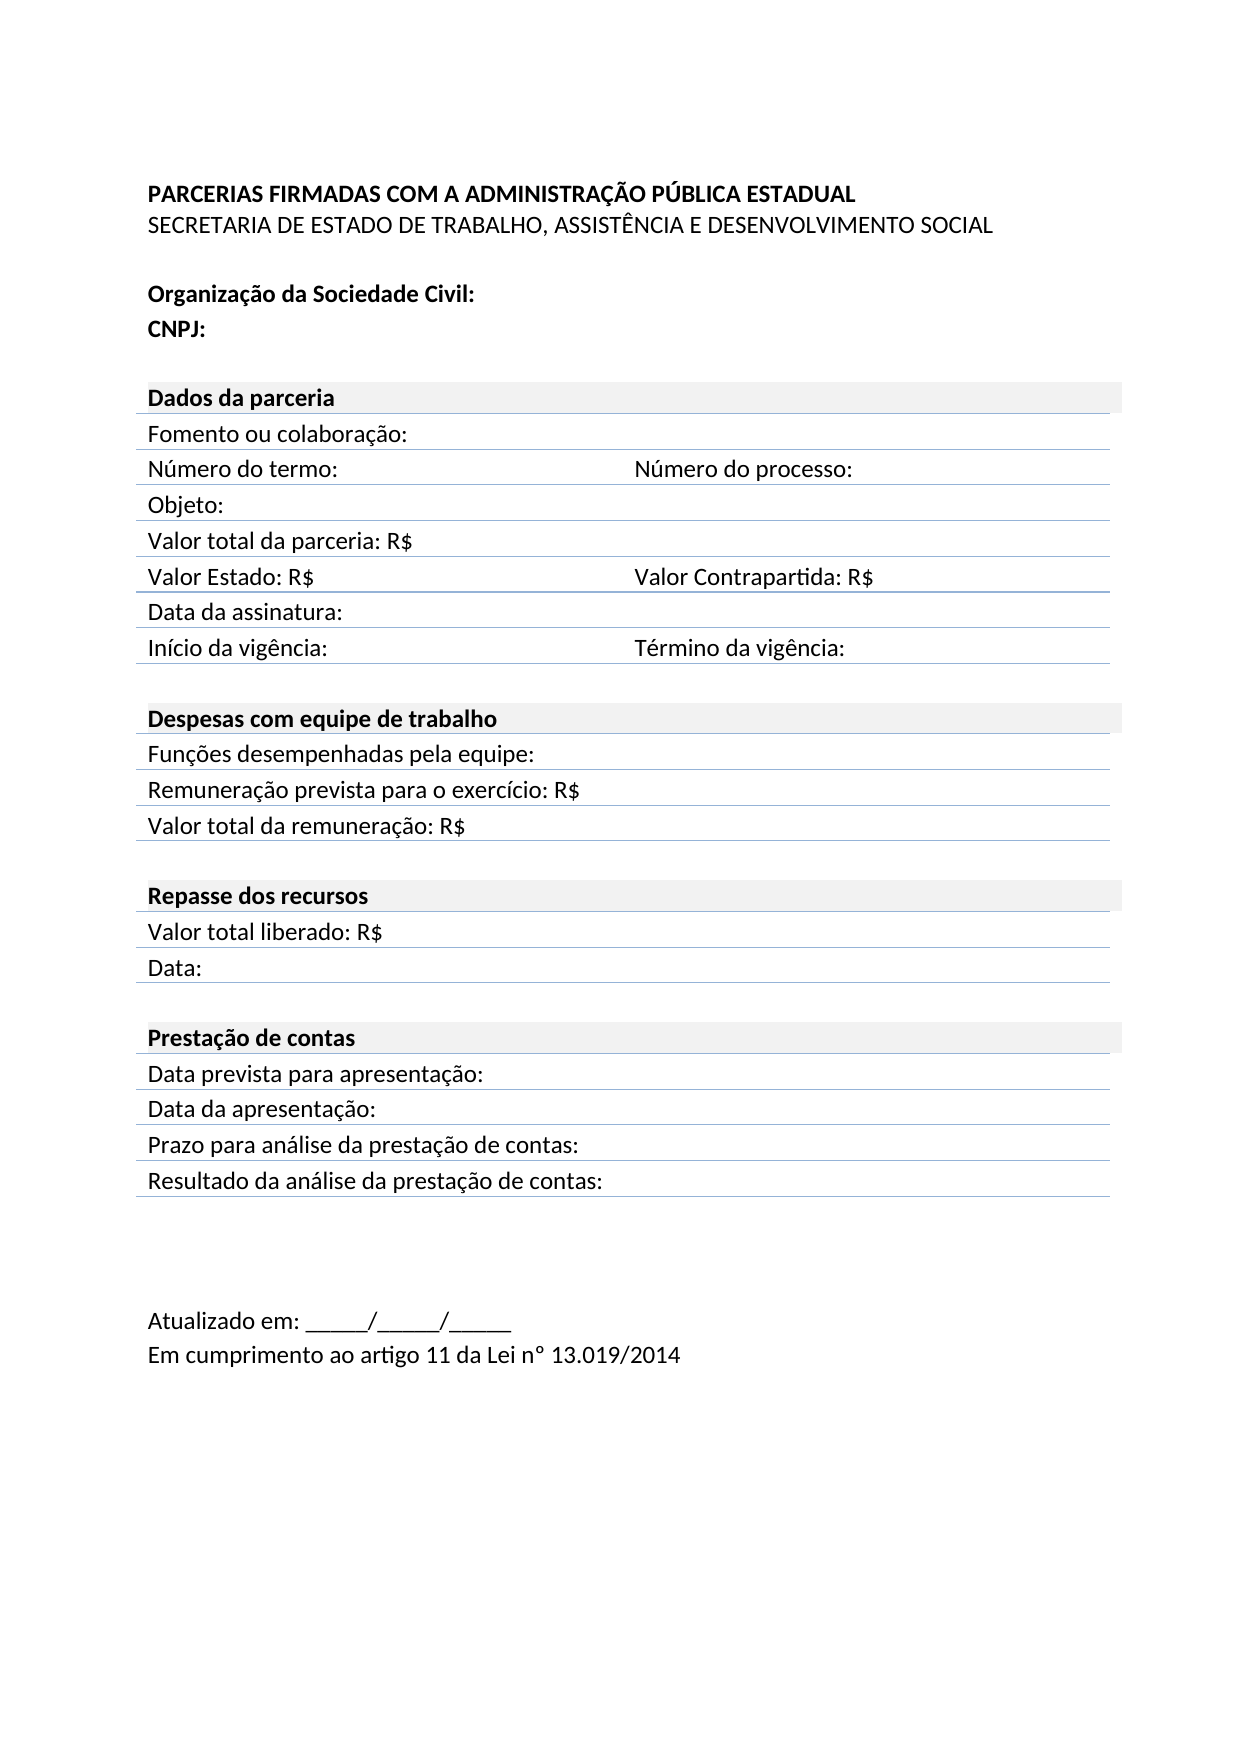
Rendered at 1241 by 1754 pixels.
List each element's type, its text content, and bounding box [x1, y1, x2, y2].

table_cell Prazo para análise da prestação de contas: [136, 1125, 1110, 1160]
table_cell Valor Contrapartida: R$ [623, 557, 1110, 591]
table_cell Início da vigência: [136, 628, 623, 663]
table_cell Objeto: [136, 485, 1110, 520]
table_cell Número do processo: [623, 450, 1110, 484]
text Atualizado em: _____/_____/_____ [148, 1305, 1122, 1335]
text Em cumprimento ao artigo 11 da Lei nº 13.019/2014 [148, 1339, 1122, 1370]
table_header Funções desempenhadas pela equipe: [136, 734, 1110, 769]
text Prestação de contas [148, 1022, 1122, 1053]
table_header Valor total liberado: R$ [136, 912, 1110, 947]
table_cell Valor total da parceria: R$ [136, 521, 1110, 556]
table_cell Remuneração prevista para o exercício: R$ [136, 770, 1110, 805]
table_header Data prevista para apresentação: [136, 1054, 1110, 1088]
text Organização da Sociedade Civil: [148, 278, 1122, 309]
table_cell Resultado da análise da prestação de contas: [136, 1161, 1110, 1196]
table_cell Valor Estado: R$ [136, 557, 623, 591]
table_cell Término da vigência: [623, 628, 1110, 663]
table_header Fomento ou colaboração: [136, 414, 1110, 448]
text Despesas com equipe de trabalho [148, 703, 1122, 733]
table_cell Data da apresentação: [136, 1090, 1110, 1124]
table_cell Data: [136, 948, 1110, 982]
text CNPJ: [148, 313, 1122, 343]
table_cell Data da assinatura: [136, 593, 1110, 627]
table_cell Valor total da remuneração: R$ [136, 806, 1110, 840]
text Repasse dos recursos [148, 880, 1122, 911]
table_cell Número do termo: [136, 450, 623, 484]
text Dados da parceria [148, 382, 1122, 413]
text SECRETARIA DE ESTADO DE TRABALHO, ASSISTÊNCIA E DESENVOLVIMENTO SOCIAL [148, 209, 1122, 239]
text PARCERIAS FIRMADAS COM A ADMINISTRAÇÃO PÚBLICA ESTADUAL [148, 178, 1122, 209]
